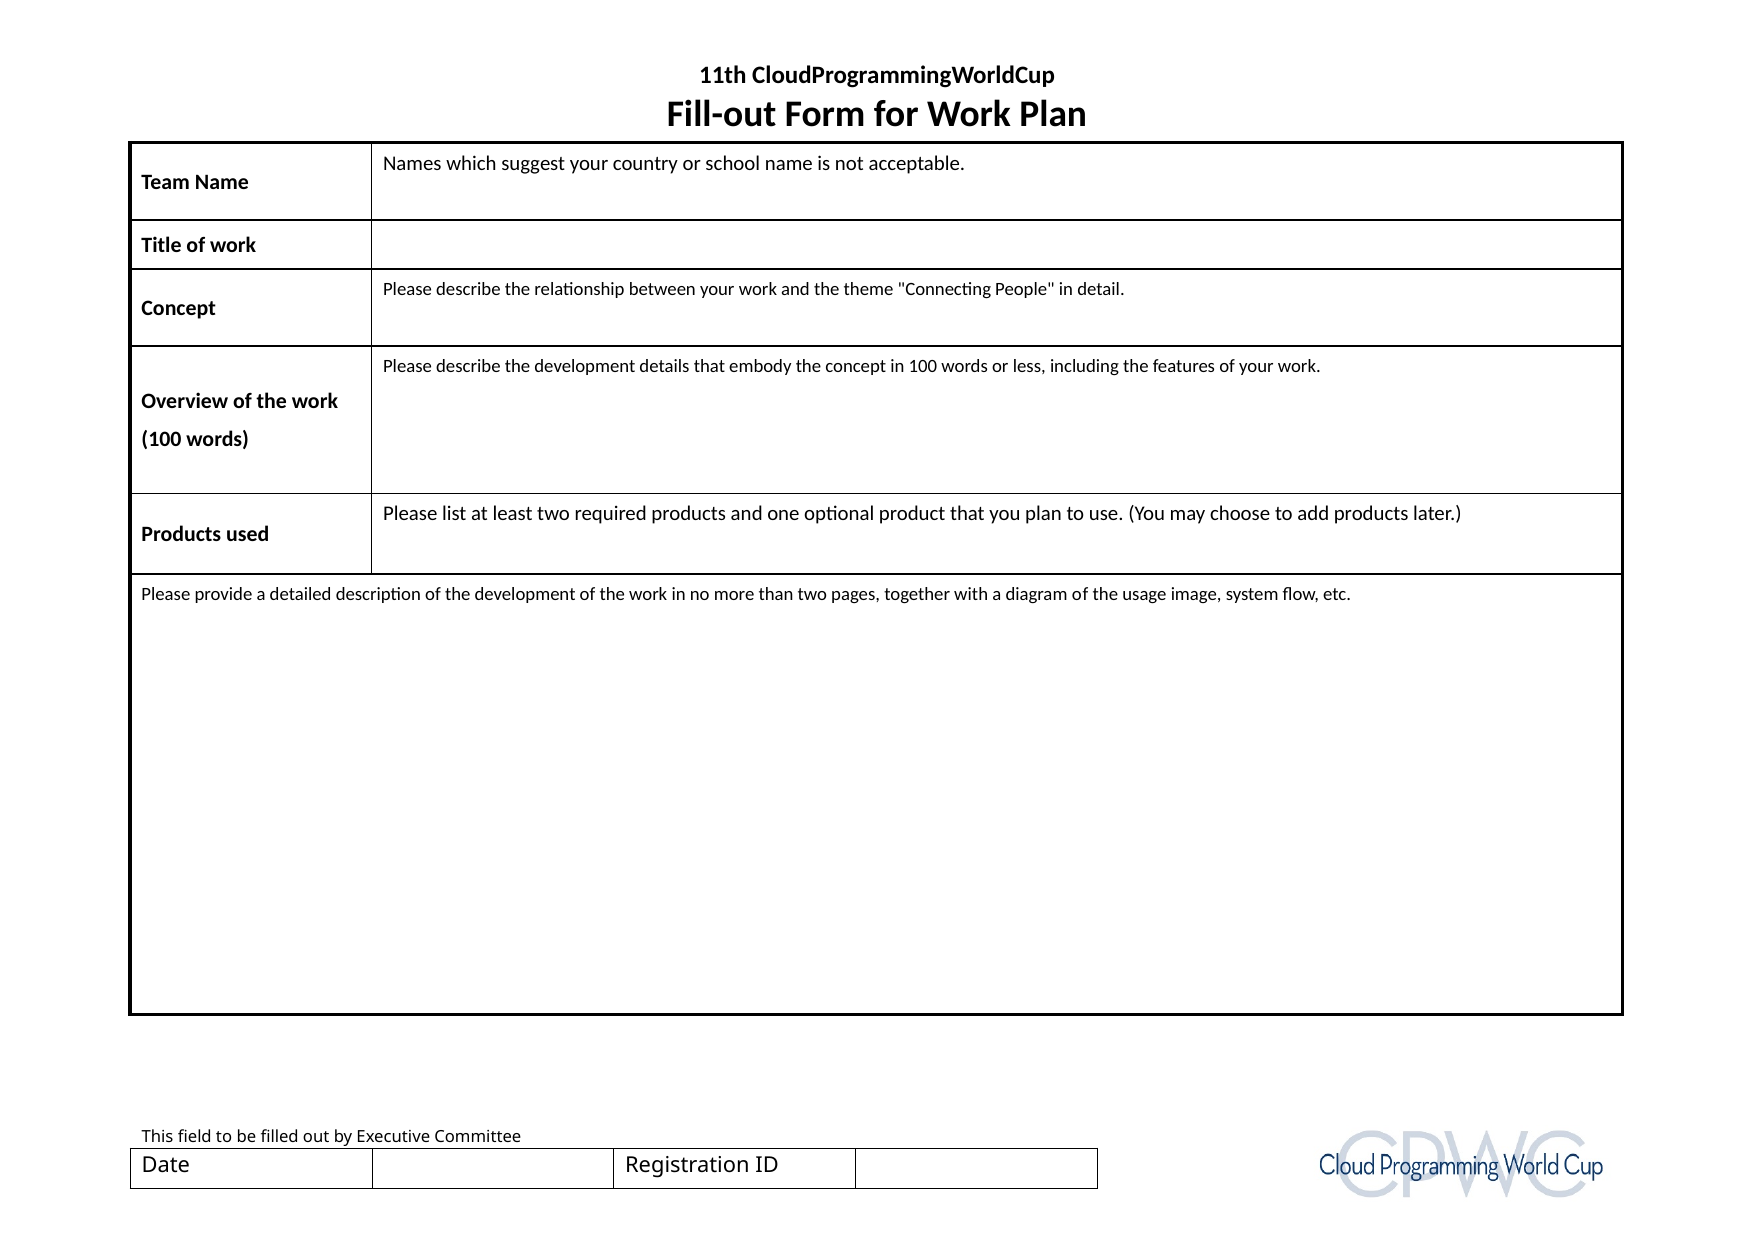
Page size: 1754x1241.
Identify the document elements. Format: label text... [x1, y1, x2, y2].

table_header Team Name [132, 144, 371, 219]
table_cell Please describe the relationship between your work and the theme "Connecting People" in detail. [372, 270, 1621, 345]
table_cell Please describe the development details that embody the concept in 100 words or less, including the features of your work. [372, 347, 1621, 493]
table_cell Concept [132, 270, 371, 345]
table_cell Please list at least two required products and one optional product that you plan to use. (You may choose to add products later.) [372, 494, 1621, 573]
table_cell Title of work [132, 221, 371, 268]
table_cell Products used [132, 494, 371, 573]
picture [1303, 1125, 1618, 1202]
table_header Names which suggest your country or school name is not acceptable. [372, 144, 1621, 219]
table_cell Overview of the work (100 words) [132, 347, 371, 493]
table_cell [372, 221, 1621, 268]
table_cell Please provide a detailed description of the development of the work in no more than two pages, together with a diagram of the usage image, system flow, etc. [132, 575, 1621, 1012]
